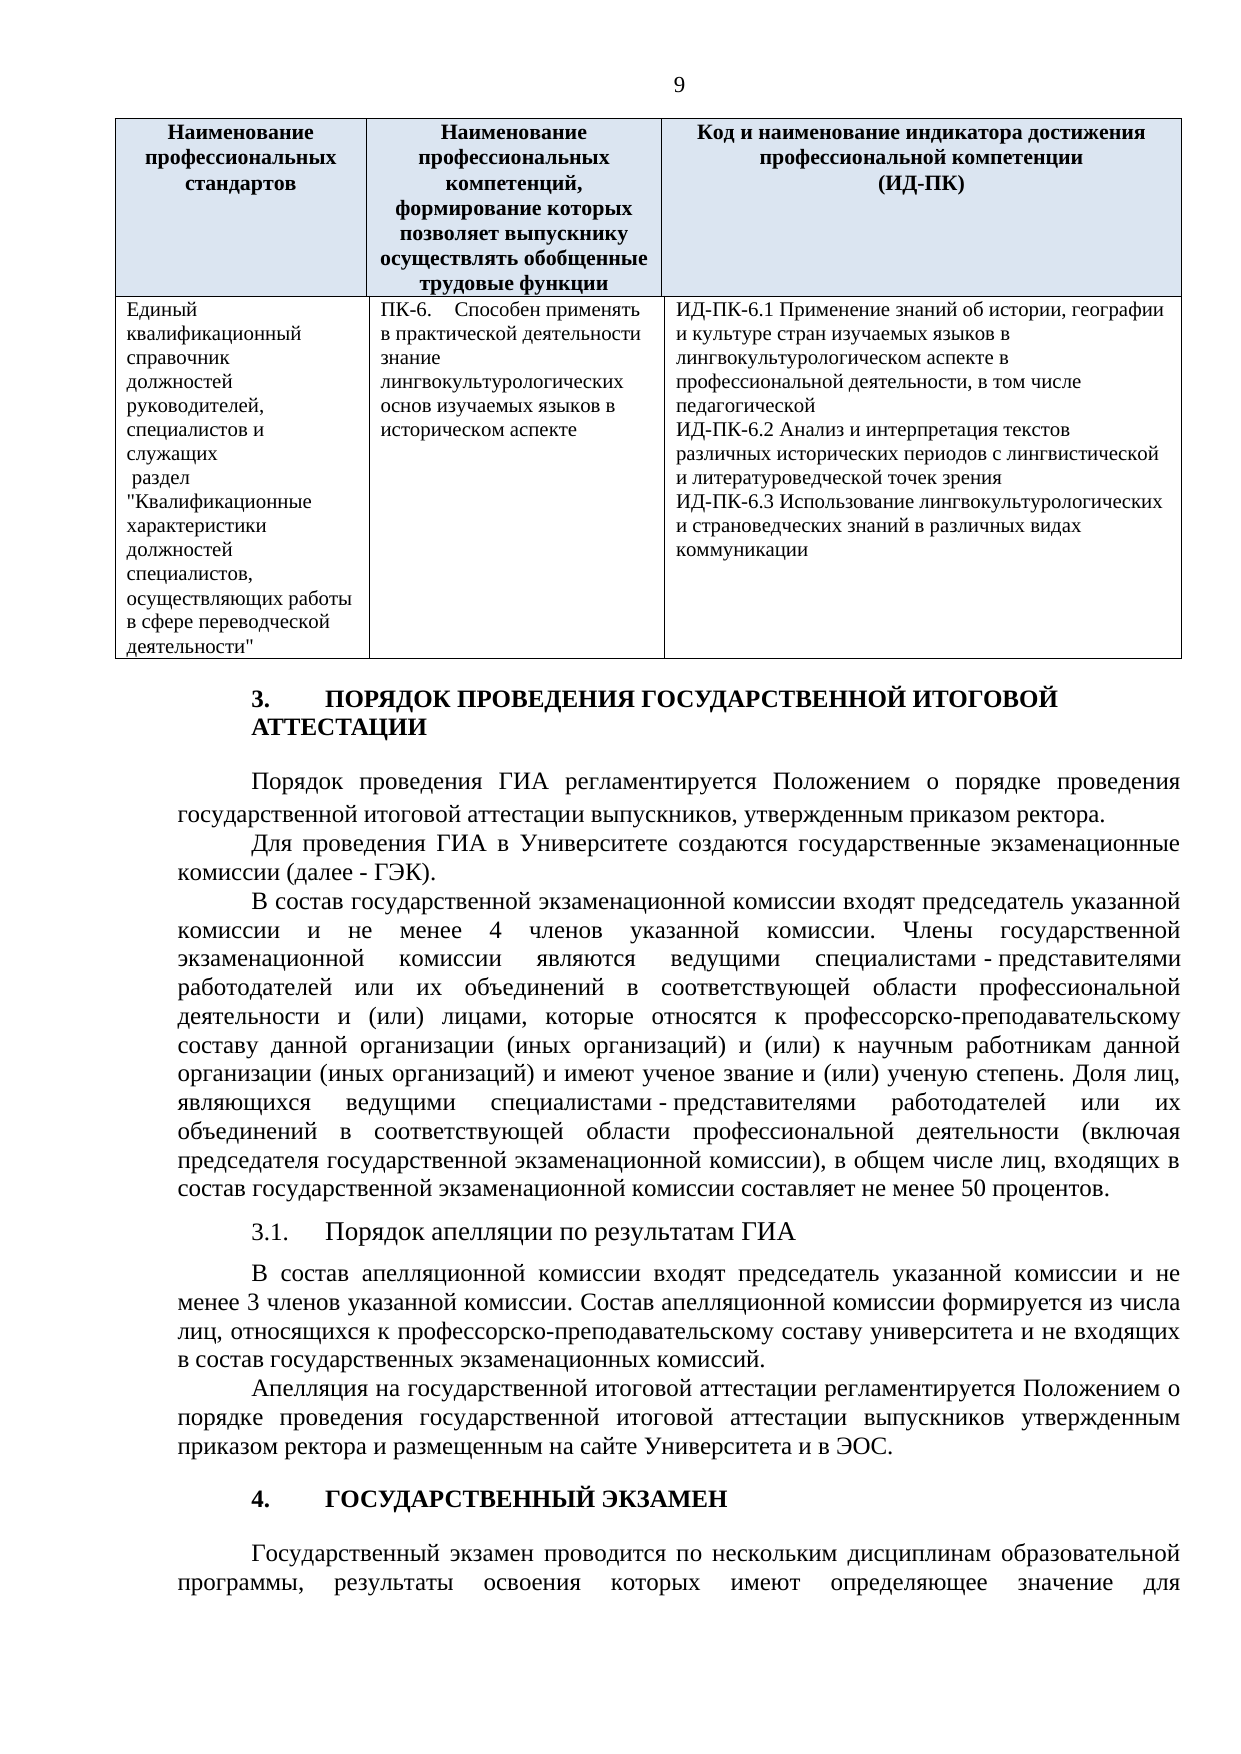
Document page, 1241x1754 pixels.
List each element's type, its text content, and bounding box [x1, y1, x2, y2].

subtitle ГОСУДАРСТВЕННЫЙ ЭКЗАМЕН [251, 1484, 1181, 1513]
subtitle Порядок апелляции по результатам ГИА [251, 1215, 1181, 1246]
table_cell ПК-6. Способен применять в практической деятельности знание лингвокультурологических основ изучаемых языков в историческом аспекте [370, 297, 664, 658]
text Порядок проведения ГИА регламентируется Положением о порядке проведения государственной итоговой аттестации выпускников, утвержденным приказом ректора. [177, 766, 1181, 828]
list В состав апелляционной комиссии входят председатель указанной комиссии и не менее 3 членов указанной комиссии. Состав апелляционной комиссии формируется из числа лиц, относящихся к профессорско-преподавательскому составу университета и не входящих в состав государственных экзаменационных комиссий. [177, 1258, 1181, 1373]
table_header Код и наименование индикатора достижения профессиональной компетенции (ИД-ПК) [662, 119, 1181, 296]
text В состав государственной экзаменационной комиссии входят председатель указанной комиссии и не менее 4 членов указанной комиссии. Члены государственной экзаменационной комиссии являются ведущими специалистами - представителями работодателей или их объединений в соответствующей области профессиональной деятельности и (или) лицами, которые относятся к профессорско-преподавательскому составу данной организации (иных организаций) и (или) к научным работникам данной организации (иных организаций) и имеют ученое звание и (или) ученую степень. Доля лиц, являющихся ведущими специалистами - представителями работодателей или их объединений в соответствующей области профессиональной деятельности (включая председателя государственной экзаменационной комиссии), в общем числе лиц, входящих в состав государственной экзаменационной комиссии составляет не менее 50 процентов. [177, 886, 1181, 1202]
table_header Наименование профессиональных стандартов [116, 119, 366, 296]
subtitle ПОРЯДОК ПРОВЕДЕНИЯ ГОСУДАРСТВЕННОЙ ИТОГОВОЙ АТТЕСТАЦИИ [251, 684, 1181, 741]
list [177, 1538, 1181, 1596]
table_cell ИД-ПК-6.1 Применение знаний об истории, географии и культуре стран изучаемых языков в лингвокультурологическом аспекте в профессиональной деятельности, в том числе педагогической ИД-ПК-6.2 Анализ и интерпретация текстов различных исторических периодов с лингвистической и литературоведческой точек зрения ИД-ПК-6.3 Использование лингвокультурологических и страноведческих знаний в различных видах коммуникации [665, 297, 1181, 658]
text Для проведения ГИА в Университете создаются государственные экзаменационные комиссии (далее - ГЭК). [177, 828, 1181, 886]
table_header Наименование профессиональных компетенций, формирование которых позволяет выпускнику осуществлять обобщенные трудовые функции [367, 119, 661, 296]
list Апелляция на государственной итоговой аттестации регламентируется Положением о порядке проведения государственной итоговой аттестации выпускников утвержденным приказом ректора и размещенным на сайте Университета и в ЭОС. [177, 1373, 1181, 1459]
